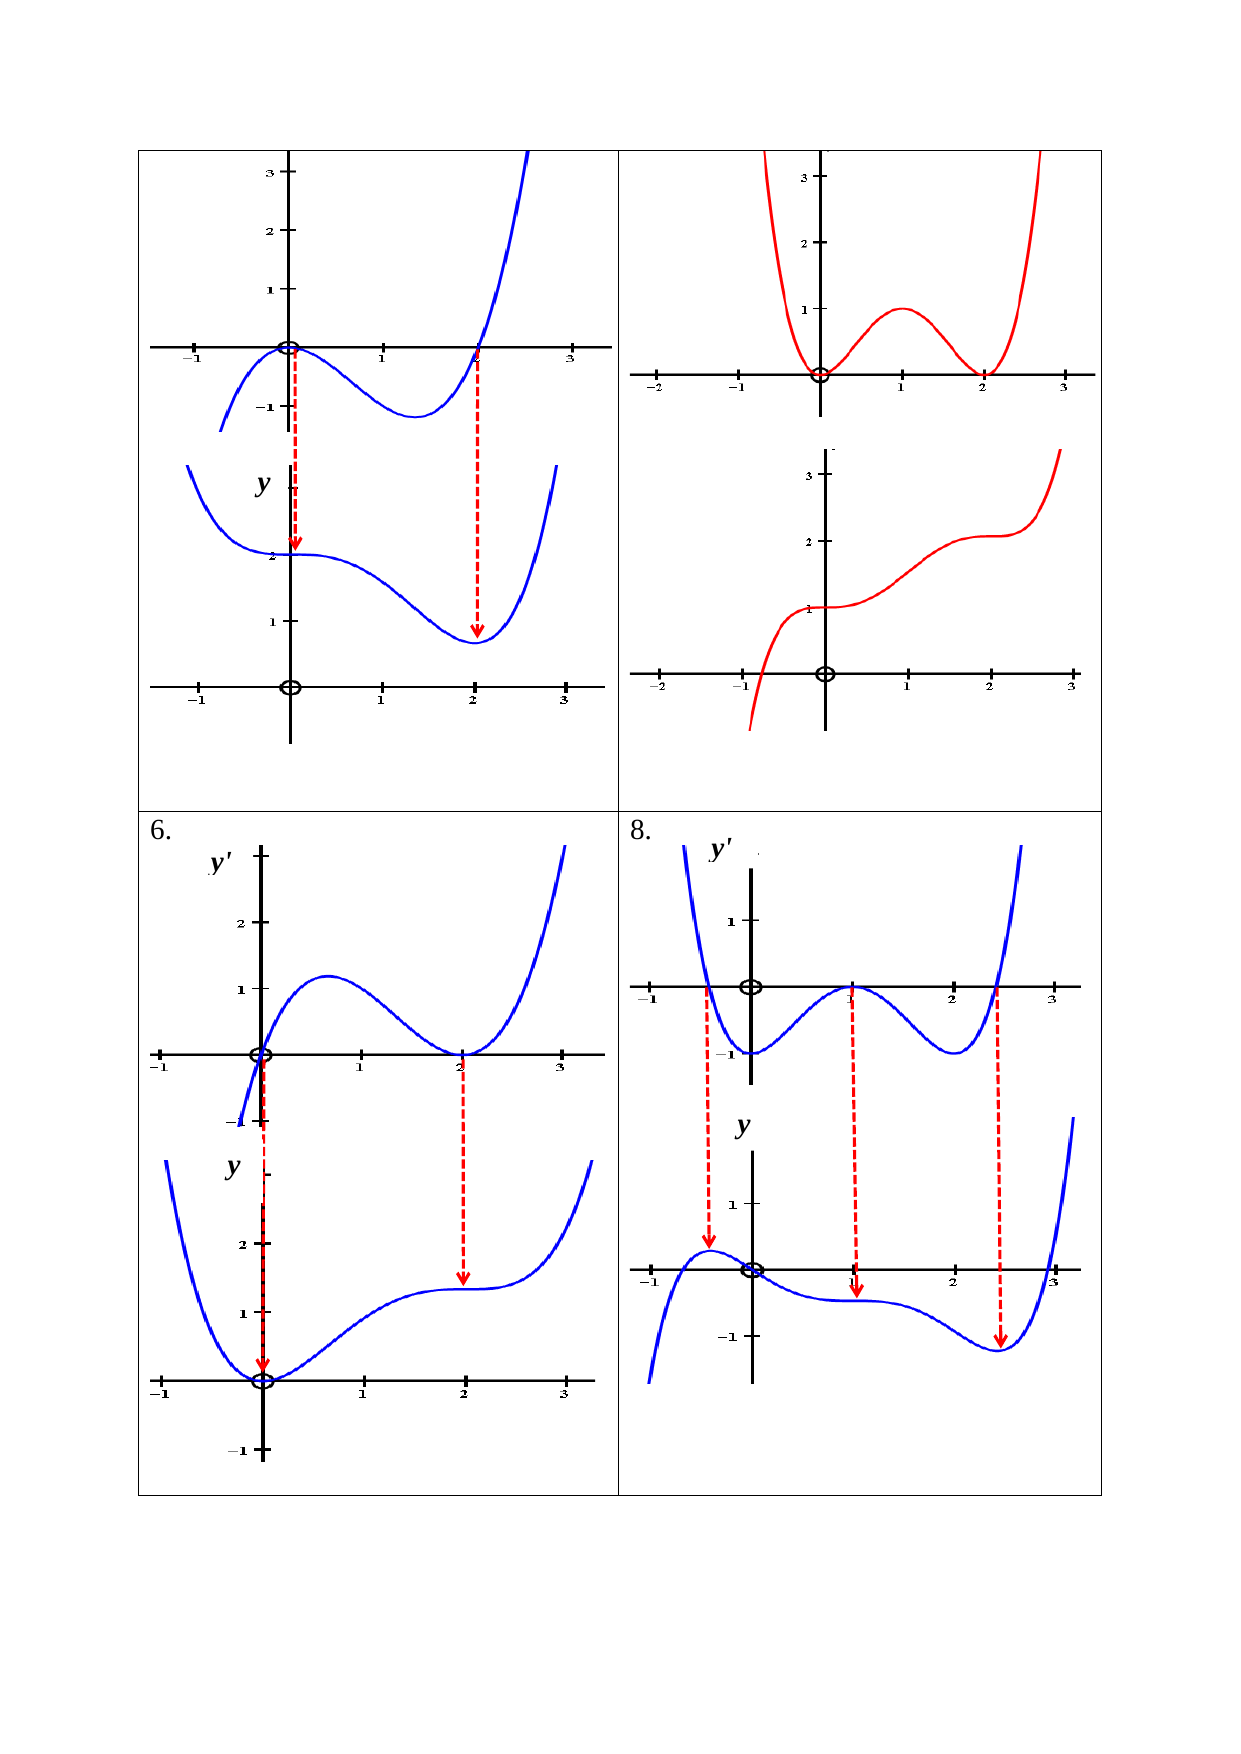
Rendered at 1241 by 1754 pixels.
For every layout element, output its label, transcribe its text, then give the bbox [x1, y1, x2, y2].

picture [150, 845, 605, 1127]
picture [629, 151, 1096, 417]
picture [629, 1117, 1081, 1384]
table_header 5 [139, 151, 618, 811]
picture [150, 151, 612, 432]
table_cell 8. [619, 812, 1101, 1494]
picture [629, 449, 1081, 731]
picture [629, 845, 1081, 1085]
picture [150, 465, 605, 744]
table_cell 6. [139, 812, 618, 1494]
picture [150, 1160, 596, 1462]
table_header 7 [619, 151, 1101, 811]
